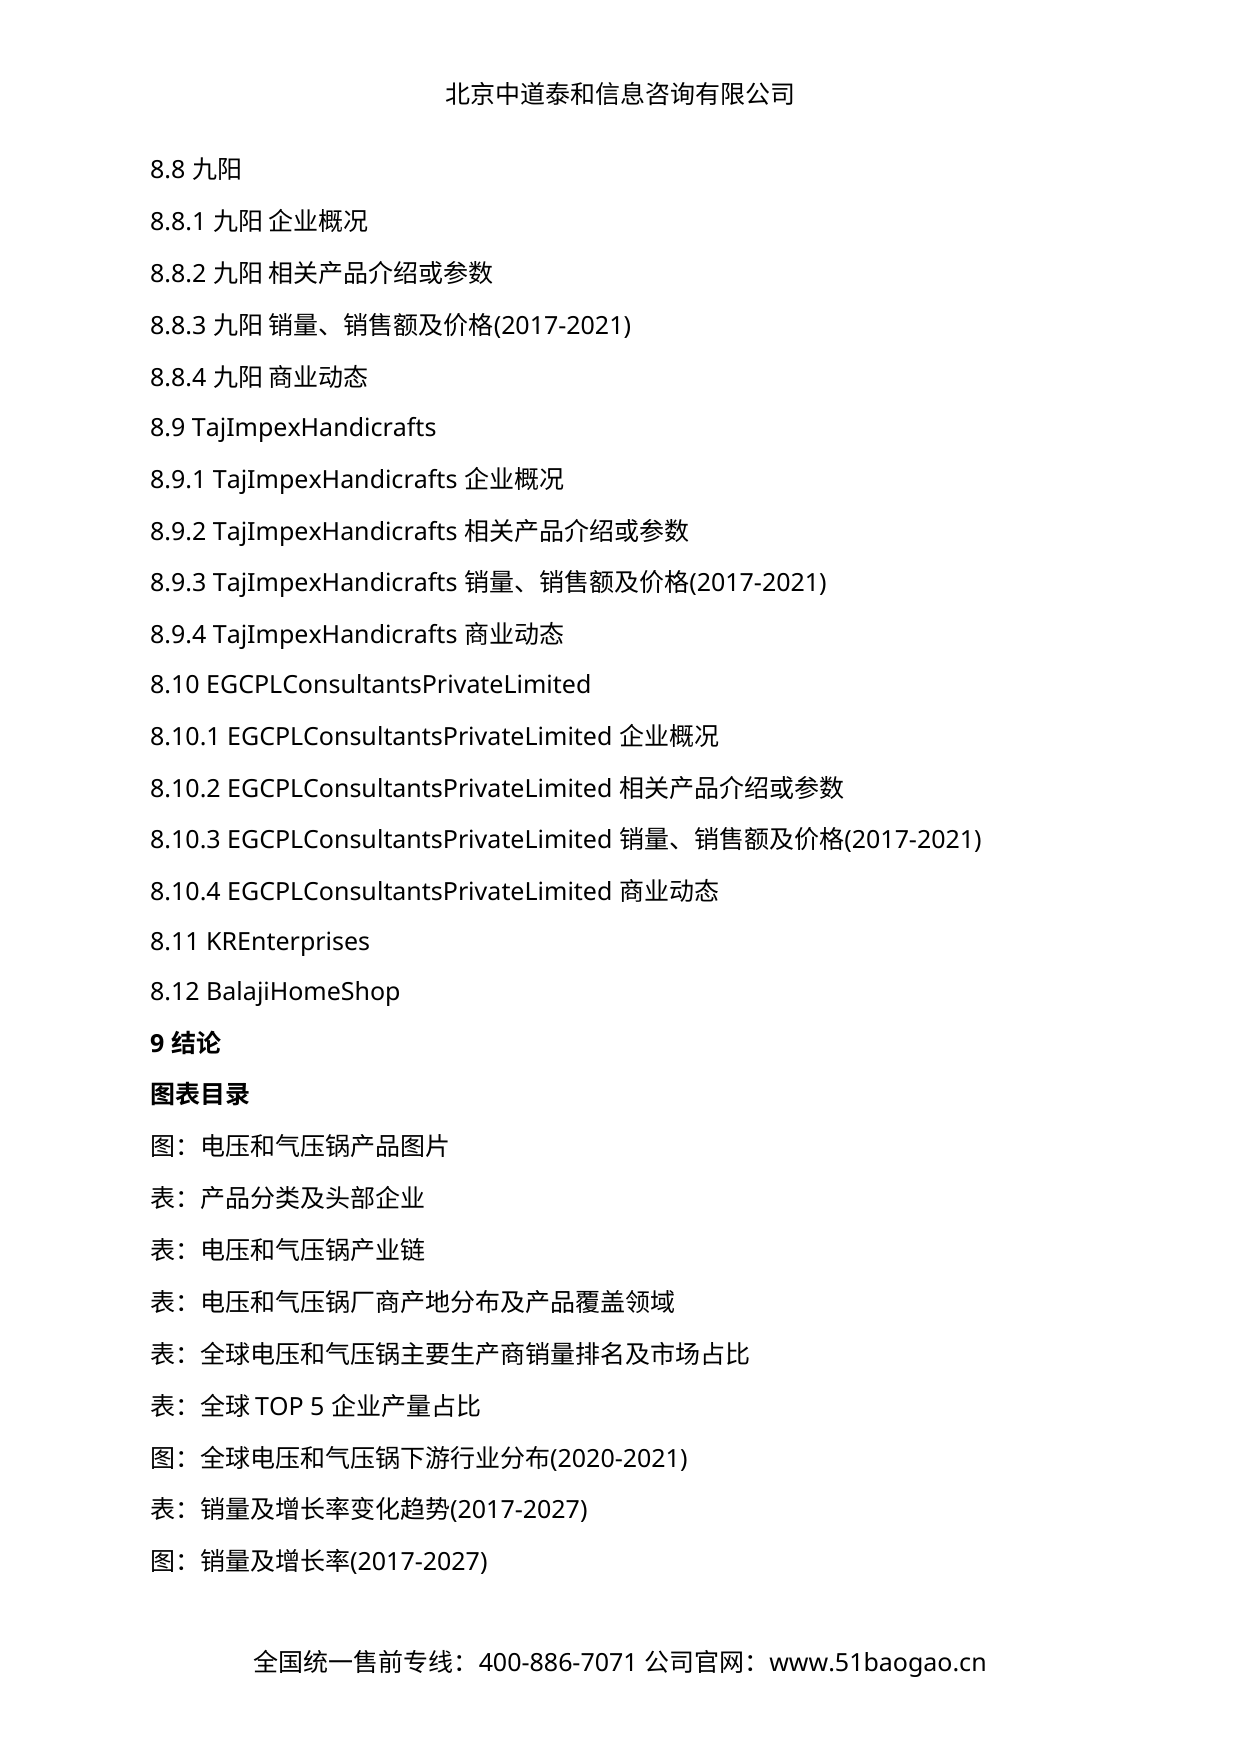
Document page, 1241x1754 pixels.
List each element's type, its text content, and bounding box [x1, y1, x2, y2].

text 8.12 BalajiHomeShop [150, 973, 1090, 1007]
text 8.10 EGCPLConsultantsPrivateLimited [150, 667, 1090, 701]
text 8.10.4 EGCPLConsultantsPrivateLimited 商业动态 [150, 872, 1090, 908]
text 表：产品分类及头部企业 [150, 1179, 1090, 1215]
text 8.8.1 九阳 企业概况 [150, 202, 1090, 238]
text 图：销量及增长率(2017-2027) [150, 1542, 1090, 1578]
text 表：电压和气压锅厂商产地分布及产品覆盖领域 [150, 1282, 1090, 1319]
text 8.10.1 EGCPLConsultantsPrivateLimited 企业概况 [150, 716, 1090, 752]
text 8.9.2 TajImpexHandicrafts 相关产品介绍或参数 [150, 511, 1090, 547]
text 表：全球TOP 5 企业产量占比 [150, 1386, 1090, 1422]
text 8.9 TajImpexHandicrafts [150, 409, 1090, 443]
text 9 结论 [150, 1023, 1090, 1059]
text 图：电压和气压锅产品图片 [150, 1127, 1090, 1163]
text 8.9.4 TajImpexHandicrafts 商业动态 [150, 615, 1090, 651]
text 图：全球电压和气压锅下游行业分布(2020-2021) [150, 1438, 1090, 1474]
text 8.8.2 九阳 相关产品介绍或参数 [150, 254, 1090, 290]
text 表：销量及增长率变化趋势(2017-2027) [150, 1490, 1090, 1526]
text 8.9.3 TajImpexHandicrafts 销量、销售额及价格(2017-2021) [150, 563, 1090, 599]
text 表：全球电压和气压锅主要生产商销量排名及市场占比 [150, 1334, 1090, 1371]
text 8.8.4 九阳 商业动态 [150, 357, 1090, 394]
text 8.10.2 EGCPLConsultantsPrivateLimited 相关产品介绍或参数 [150, 768, 1090, 804]
text 表：电压和气压锅产业链 [150, 1231, 1090, 1267]
text 8.11 KREnterprises [150, 924, 1090, 958]
text 8.9.1 TajImpexHandicrafts 企业概况 [150, 459, 1090, 495]
text 8.8 九阳 [150, 150, 1090, 186]
text 8.10.3 EGCPLConsultantsPrivateLimited 销量、销售额及价格(2017-2021) [150, 820, 1090, 856]
text 8.8.3 九阳 销量、销售额及价格(2017-2021) [150, 306, 1090, 342]
text 图表目录 [150, 1075, 1090, 1111]
